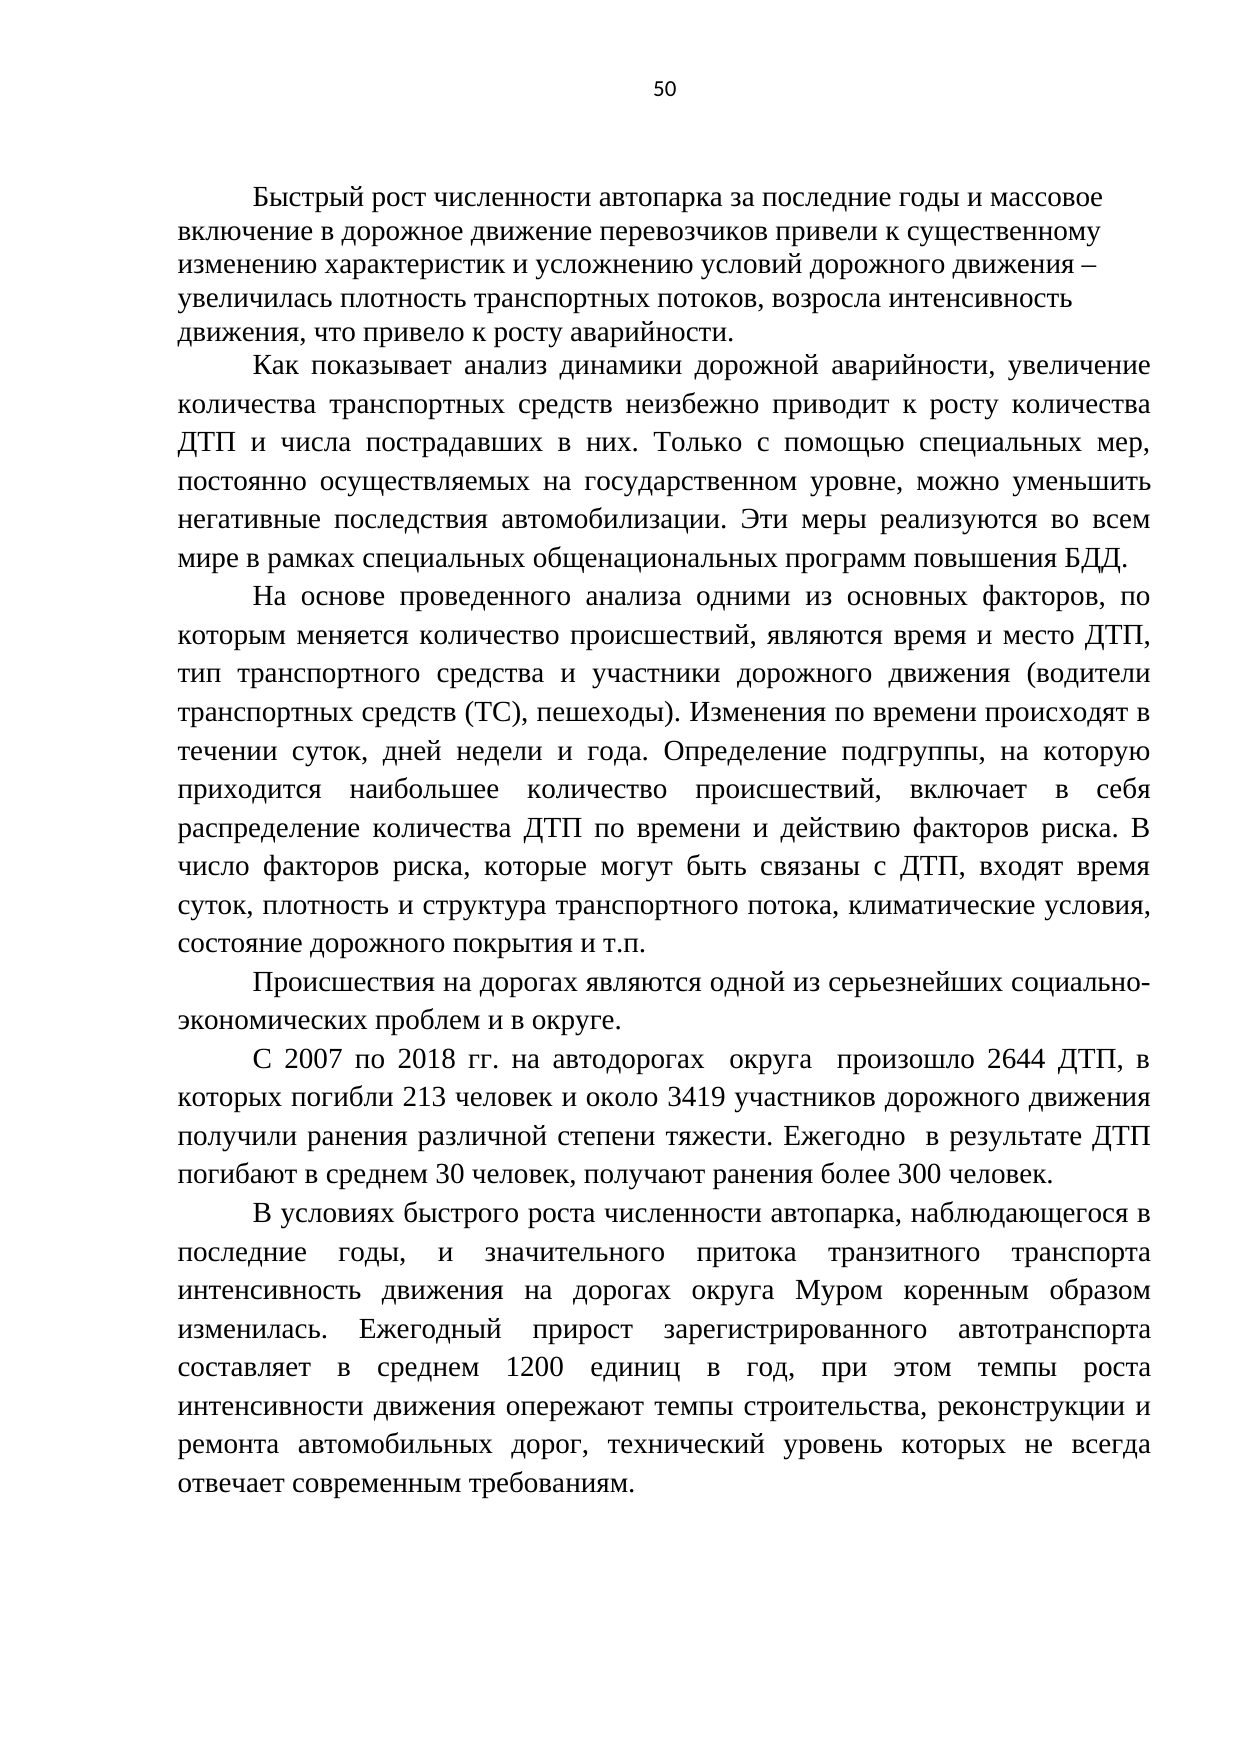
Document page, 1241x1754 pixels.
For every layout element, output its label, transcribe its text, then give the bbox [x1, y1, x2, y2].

text С 2007 по 2018 гг. на автодорогах округа произошло 2644 ДТП, в которых погибли 213 человек и около 3419 участников дорожного движения получили ранения различной степени тяжести. Ежегодно в результате ДТП погибают в среднем 30 человек, получают ранения более 300 человек. [177, 1041, 1152, 1190]
text Быстрый рост численности автопарка за последние годы и массовое включение в дорожное движение перевозчиков привели к существенному изменению характеристик и усложнению условий дорожного движения – увеличилась плотность транспортных потоков, возросла интенсивность движения, что привело к росту аварийности. [177, 179, 1152, 347]
text Происшествия на дорогах являются одной из серьезнейших социально-экономических проблем и в округе. [177, 964, 1152, 1036]
text На основе проведенного анализа одними из основных факторов, по которым меняется количество происшествий, являются время и место ДТП, тип транспортного средства и участники дорожного движения (водители транспортных средств (ТС), пешеходы). Изменения по времени происходят в течении суток, дней недели и года. Определение подгруппы, на которую приходится наибольшее количество происшествий, включает в себя распределение количества ДТП по времени и действию факторов риска. В число факторов риска, которые могут быть связаны с ДТП, входят время суток, плотность и структура транспортного потока, климатические условия, состояние дорожного покрытия и т.п. [177, 578, 1152, 959]
text В условиях быстрого роста численности автопарка, наблюдающегося в последние годы, и значительного притока транзитного транспорта интенсивность движения на дорогах округа Муром коренным образом изменилась. Ежегодный прирост зарегистрированного автотранспорта составляет в среднем 1200 единиц в год, при этом темпы роста интенсивности движения опережают темпы строительства, реконструкции и ремонта автомобильных дорог, технический уровень которых не всегда отвечает современным требованиям. [177, 1195, 1152, 1498]
text Как показывает анализ динамики дорожной аварийности, увеличение количества транспортных средств неизбежно приводит к росту количества ДТП и числа пострадавших в них. Только с помощью специальных мер, постоянно осуществляемых на государственном уровне, можно уменьшить негативные последствия автомобилизации. Эти меры реализуются во всем мире в рамках специальных общенациональных программ повышения БДД. [177, 347, 1152, 573]
